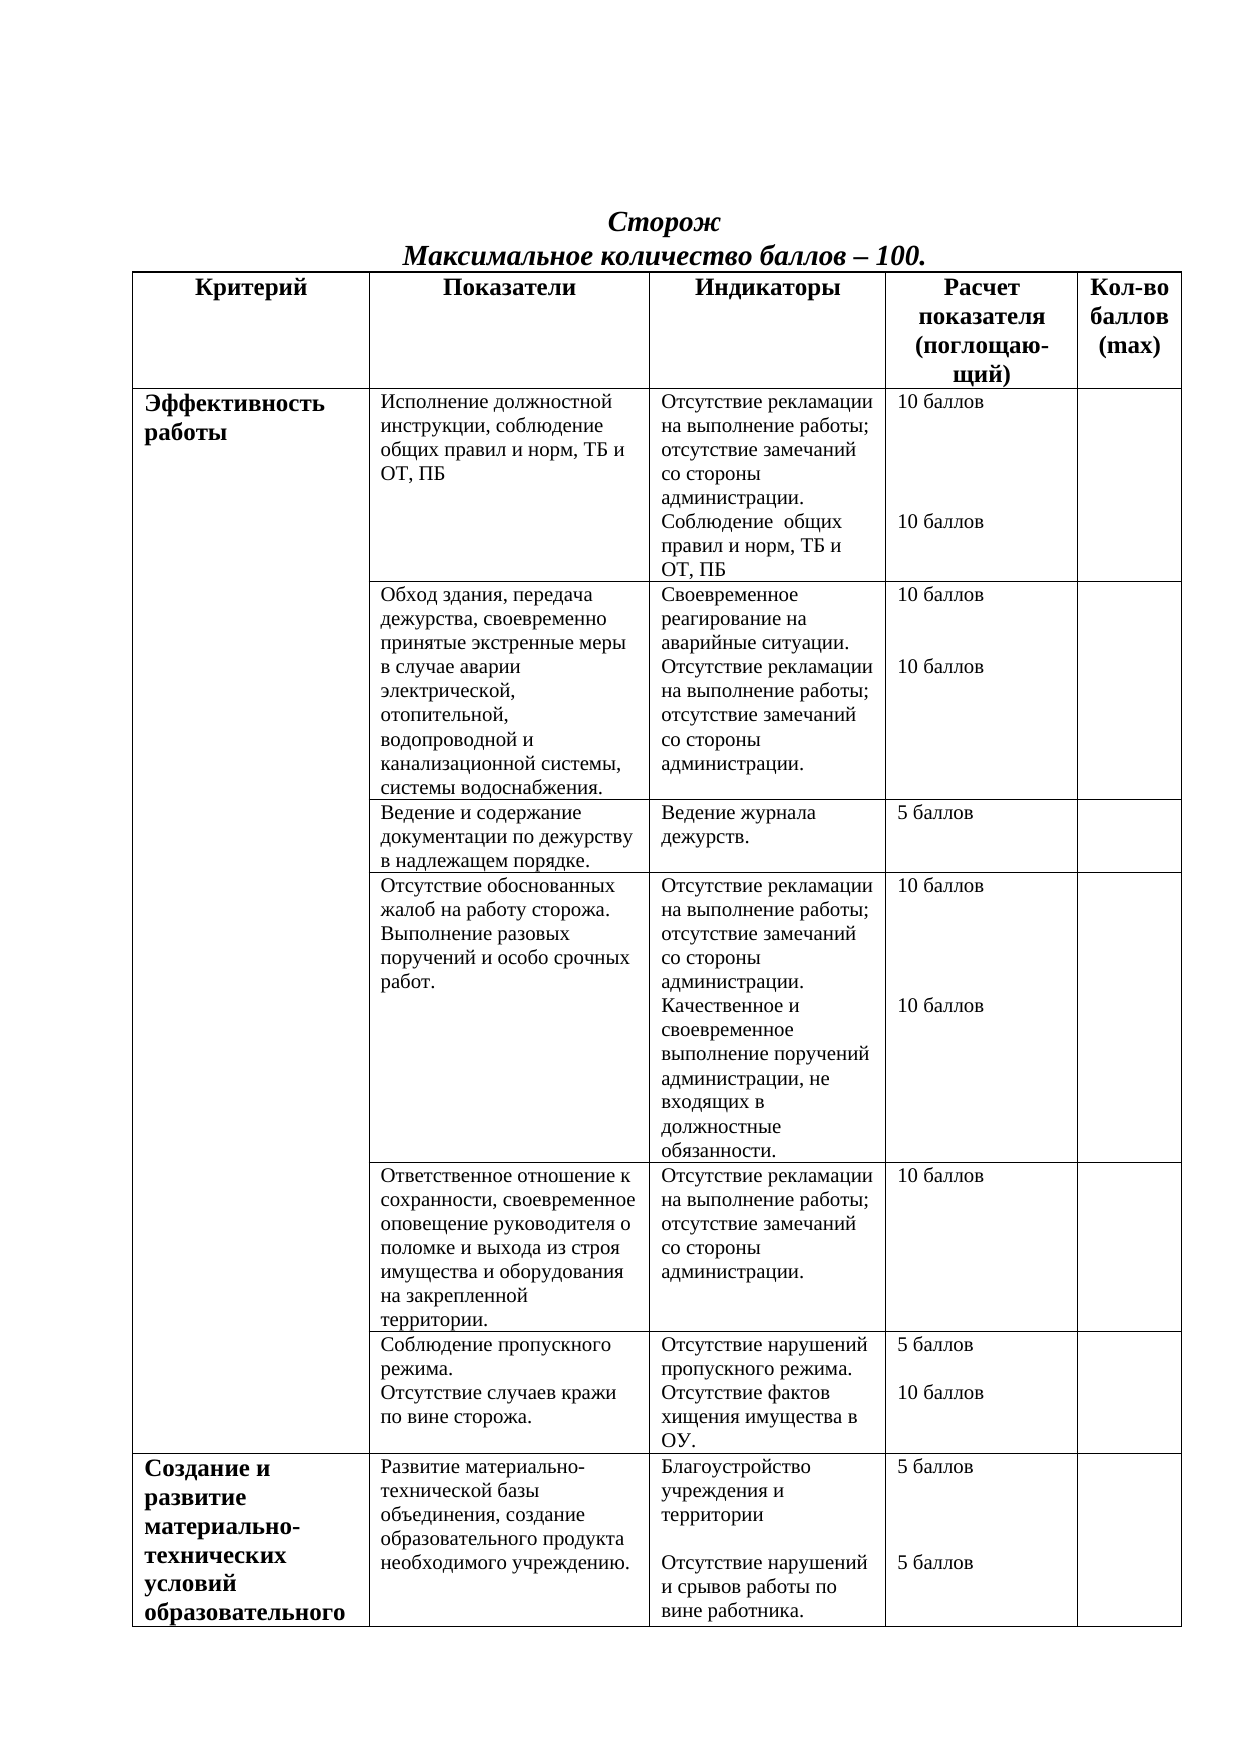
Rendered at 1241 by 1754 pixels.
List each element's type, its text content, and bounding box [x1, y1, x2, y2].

table_cell 10 баллов 10 баллов [886, 582, 1077, 799]
table_cell Отсутствие рекламации на выполнение работы; отсутствие замечаний со стороны администрации. Качественное и своевременное выполнение поручений администрации, не входящих в должностные обязанности. [650, 873, 885, 1162]
table_cell Эффективность работы [133, 389, 369, 1452]
table_cell 5 баллов 10 баллов [886, 1332, 1077, 1452]
table_cell Своевременное реагирование на аварийные ситуации. Отсутствие рекламации на выполнение работы; отсутствие замечаний со стороны администрации. [650, 582, 885, 799]
table_cell [1078, 873, 1181, 1162]
table_cell Отсутствие рекламации на выполнение работы; отсутствие замечаний со стороны администрации. Соблюдение общих правил и норм, ТБ и ОТ, ПБ [650, 389, 885, 581]
table_header Критерий [133, 273, 369, 387]
table_cell [1078, 1454, 1181, 1626]
table_header Индикаторы [650, 273, 885, 387]
table_cell 10 баллов 10 баллов [886, 389, 1077, 581]
table_cell [1078, 582, 1181, 799]
table_cell Отсутствие обоснованных жалоб на работу сторожа. Выполнение разовых поручений и особо срочных работ. [370, 873, 649, 1162]
table_header Расчет показателя (поглощаю-щий) [886, 273, 1077, 387]
table_header Показатели [370, 273, 649, 387]
table_cell [1078, 1163, 1181, 1331]
table_cell [1078, 1332, 1181, 1452]
table_cell Исполнение должностной инструкции, соблюдение общих правил и норм, ТБ и ОТ, ПБ [370, 389, 649, 581]
table_cell Ведение журнала дежурств. [650, 800, 885, 872]
table_cell Ведение и содержание документации по дежурству в надлежащем порядке. [370, 800, 649, 872]
table_cell 10 баллов [886, 1163, 1077, 1331]
table_cell 10 баллов 10 баллов [886, 873, 1077, 1162]
table_cell 5 баллов 5 баллов [886, 1454, 1077, 1626]
table_header Кол-во баллов (max) [1078, 273, 1181, 387]
table_cell [1078, 389, 1181, 581]
table_cell Ответственное отношение к сохранности, своевременное оповещение руководителя о поломке и выхода из строя имущества и оборудования на закрепленной территории. [370, 1163, 649, 1331]
text Сторож [177, 204, 1152, 238]
text Максимальное количество баллов – 100. [177, 238, 1152, 271]
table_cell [370, 1454, 649, 1626]
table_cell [650, 1454, 885, 1626]
table_cell Обход здания, передача дежурства, своевременно принятые экстренные меры в случае аварии электрической, отопительной, водопроводной и канализационной системы, системы водоснабжения. [370, 582, 649, 799]
table_cell [1078, 800, 1181, 872]
table_cell Отсутствие рекламации на выполнение работы; отсутствие замечаний со стороны администрации. [650, 1163, 885, 1331]
table_cell Отсутствие нарушений пропускного режима. Отсутствие фактов хищения имущества в ОУ. [650, 1332, 885, 1452]
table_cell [133, 1454, 369, 1626]
table_cell Соблюдение пропускного режима. Отсутствие случаев кражи по вине сторожа. [370, 1332, 649, 1452]
table_cell 5 баллов [886, 800, 1077, 872]
